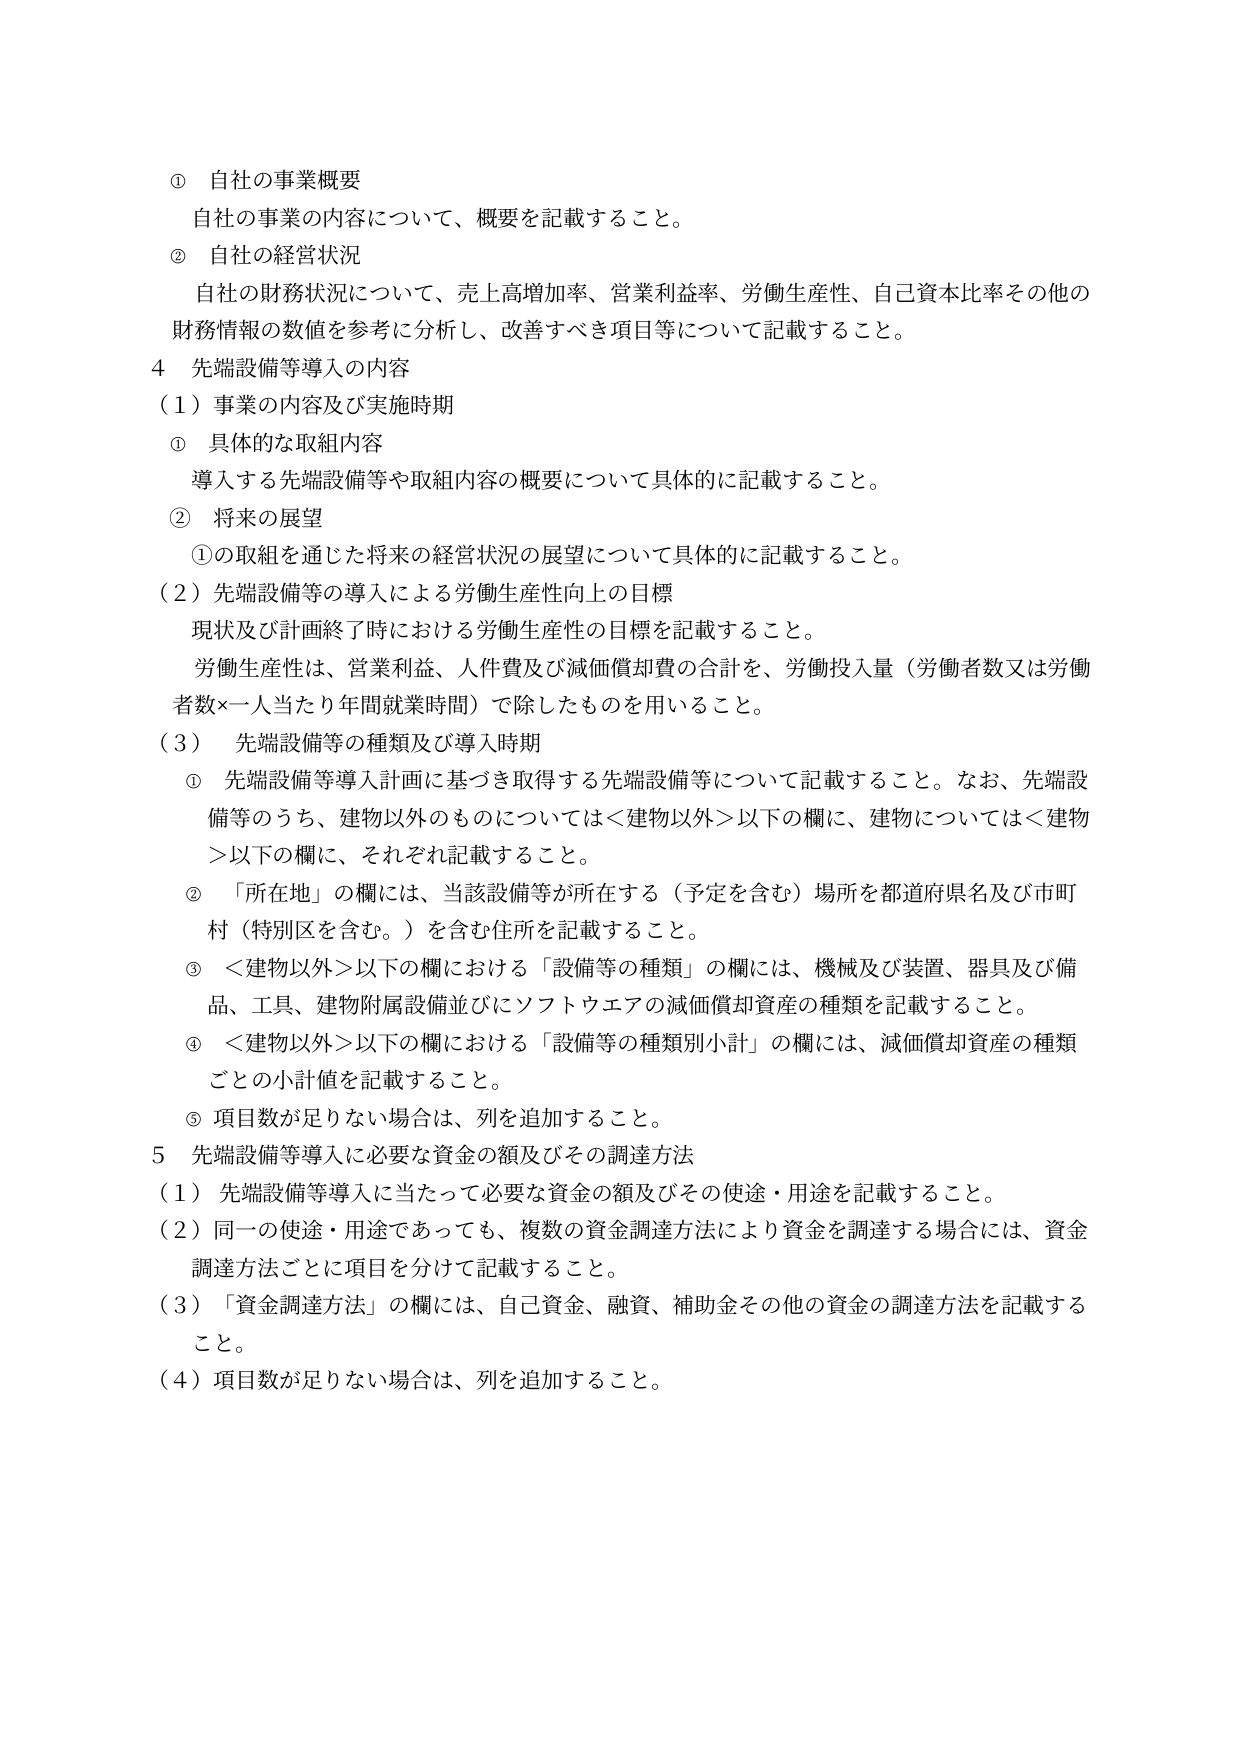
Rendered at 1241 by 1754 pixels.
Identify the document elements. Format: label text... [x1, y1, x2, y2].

text ①の取組を通じた将来の経営状況の展望について具体的に記載すること。 [148, 536, 1092, 573]
text （４）項目数が足りない場合は、列を追加すること。 [148, 1361, 1092, 1398]
text ① 具体的な取組内容 [148, 423, 1092, 461]
text ５ 先端設備等導入に必要な資金の額及びその調達方法 [148, 1136, 1092, 1173]
text ⑤ 項目数が足りない場合は、列を追加すること。 [185, 1098, 1092, 1136]
text （２）同一の使途・用途であっても、複数の資金調達方法により資金を調達する場合には、資金調達方法ごとに項目を分けて記載すること。 [148, 1211, 1092, 1286]
text 現状及び計画終了時における労働生産性の目標を記載すること。 [148, 611, 1092, 648]
text ② 「所在地」の欄には、当該設備等が所在する（予定を含む）場所を都道府県名及び市町村（特別区を含む。）を含む住所を記載すること。 [185, 873, 1092, 948]
text 自社の事業の内容について、概要を記載すること。 [148, 198, 1092, 236]
text （３）「資金調達方法」の欄には、自己資金、融資、補助金その他の資金の調達方法を記載すること。 [148, 1286, 1092, 1361]
text 労働生産性は、営業利益、人件費及び減価償却費の合計を、労働投入量（労働者数又は労働者数×一人当たり年間就業時間）で除したものを用いること。 [173, 648, 1092, 723]
text ② 自社の経営状況 [148, 236, 1092, 273]
text （２）先端設備等の導入による労働生産性向上の目標 [148, 573, 1092, 611]
text （３） 先端設備等の種類及び導入時期 [148, 723, 1092, 761]
text ① 自社の事業概要 [148, 161, 1092, 198]
text ② 将来の展望 [148, 498, 1092, 536]
text ④ ＜建物以外＞以下の欄における「設備等の種類別小計」の欄には、減価償却資産の種類ごとの小計値を記載すること。 [185, 1023, 1092, 1098]
text 自社の財務状況について、売上高増加率、営業利益率、労働生産性、自己資本比率その他の財務情報の数値を参考に分析し、改善すべき項目等について記載すること。 [173, 273, 1092, 348]
text ③ ＜建物以外＞以下の欄における「設備等の種類」の欄には、機械及び装置、器具及び備品、工具、建物附属設備並びにソフトウエアの減価償却資産の種類を記載すること。 [185, 948, 1092, 1023]
text ① 先端設備等導入計画に基づき取得する先端設備等について記載すること。なお、先端設備等のうち、建物以外のものについては＜建物以外＞以下の欄に、建物については＜建物＞以下の欄に、それぞれ記載すること。 [185, 761, 1092, 873]
text ４ 先端設備等導入の内容 [148, 348, 1092, 386]
text （１） 先端設備等導入に当たって必要な資金の額及びその使途・用途を記載すること。 [148, 1173, 1092, 1211]
text 導入する先端設備等や取組内容の概要について具体的に記載すること。 [148, 461, 1092, 498]
text （１）事業の内容及び実施時期 [148, 386, 1092, 423]
